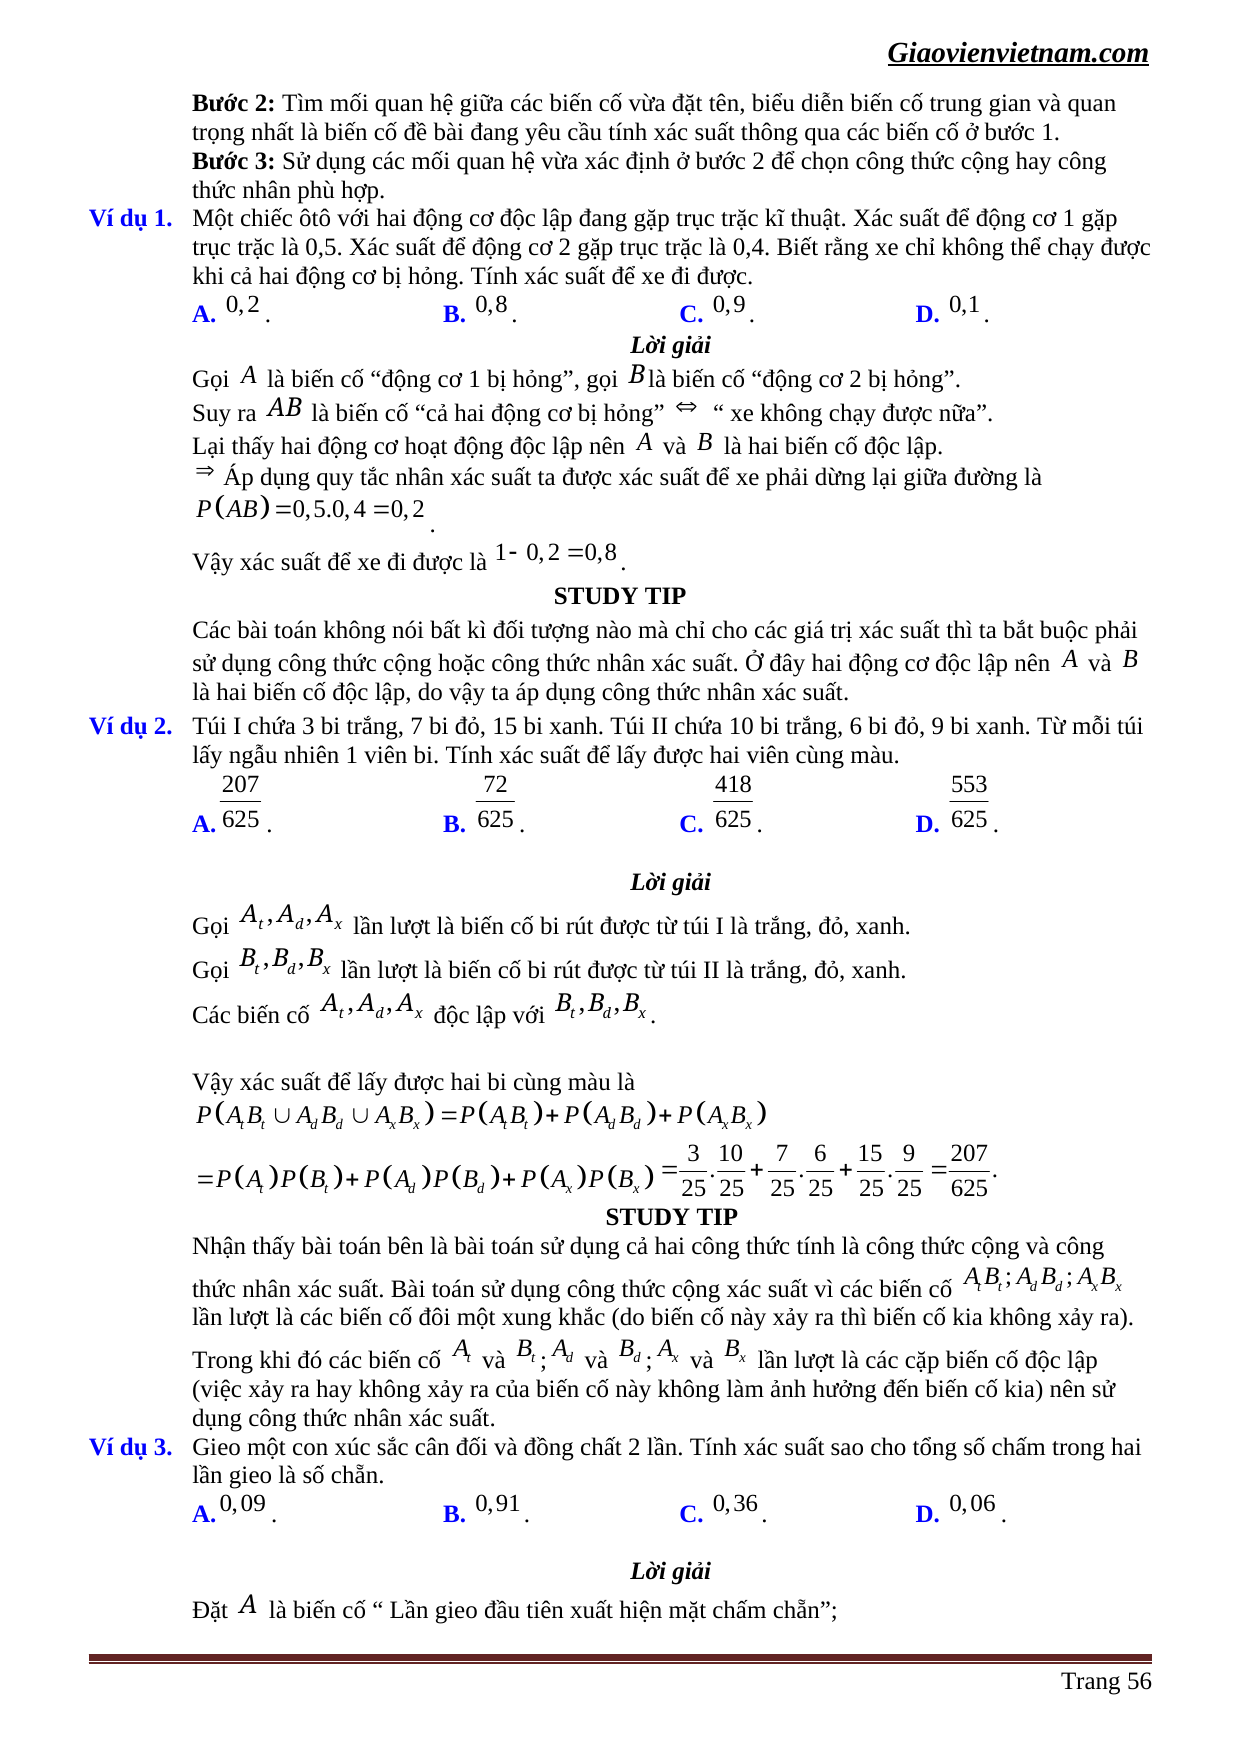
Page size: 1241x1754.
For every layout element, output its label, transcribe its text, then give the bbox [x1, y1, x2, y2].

list Một chiếc ôtô với hai động cơ độc lập đang gặp trục trặc kĩ thuật. Xác suất để động cơ 1 gặp trục trặc là 0,5. Xác suất để động cơ 2 gặp trục trặc là 0,4. Biết rằng xe chỉ không thể chạy được khi cả hai động cơ bị hỏng. Tính xác suất để xe đi được. [88, 203, 1152, 290]
list Lại thấy hai động cơ hoạt động độc lập nên và là hai biến cố độc lập. [192, 426, 1152, 460]
list Túi I chứa 3 bi trắng, 7 bi đỏ, 15 bi xanh. Túi II chứa 10 bi trắng, 6 bi đỏ, 9 bi xanh. Từ mỗi túi lấy ngẫu nhiên 1 viên bi. Tính xác suất để lấy được hai viên cùng màu. [88, 711, 1152, 768]
list Các biến cố độc lập với . [192, 984, 1152, 1029]
list Lời giải [192, 1556, 1152, 1585]
text Các bài toán không nói bất kì đối tượng nào mà chỉ cho các giá trị xác suất thì ta bắt buộc phải sử dụng công thức cộng hoặc công thức nhân xác suất. Ở đây hai động cơ độc lập nên và là hai biến cố độc lập, do vậy ta áp dụng công thức nhân xác suất. [192, 615, 1152, 706]
list Gọi lần lượt là biến cố bi rút được từ túi I là trắng, đỏ, xanh. [192, 895, 1152, 940]
list Bước 2: Tìm mối quan hệ giữa các biến cố vừa đặt tên, biểu diễn biến cố trung gian và quan trọng nhất là biến cố đề bài đang yêu cầu tính xác suất thông qua các biến cố ở bước 1. [192, 88, 1152, 146]
list A.. B. . C. . D. . [192, 768, 1152, 838]
list STUDY TIP [192, 1202, 1152, 1231]
text STUDY TIP [88, 581, 1152, 610]
list Nhận thấy bài toán bên là bài toán sử dụng cả hai công thức tính là công thức cộng và công thức nhân xác suất. Bài toán sử dụng công thức cộng xác suất vì các biến cố lần lượt là các biến cố đôi một xung khắc (do biến cố này xảy ra thì biến cố kia không xảy ra). Trong khi đó các biến cố và ; và ; và lần lượt là các cặp biến cố độc lập (việc xảy ra hay không xảy ra của biến cố này không làm ảnh hưởng đến biến cố kia) nên sử dụng công thức nhân xác suất. [192, 1231, 1152, 1432]
list Gọi lần lượt là biến cố bi rút được từ túi II là trắng, đỏ, xanh. [192, 940, 1152, 984]
list Vậy xác suất để xe đi được là . [192, 538, 1152, 576]
list A. . B. . C. . D. . [192, 290, 1152, 331]
list Áp dụng quy tắc nhân xác suất ta được xác suất để xe phải dừng lại giữa đường là. [192, 460, 1152, 538]
list Vậy xác suất để lấy được hai bi cùng màu là [192, 1029, 1152, 1096]
list Suy ra là biến cố “cả hai động cơ bị hỏng” “ xe không chạy được nữa”. [192, 393, 1152, 426]
list Gieo một con xúc sắc cân đối và đồng chất 2 lần. Tính xác suất sao cho tổng số chấm trong hai lần gieo là số chẵn. [88, 1432, 1152, 1489]
text Đặt là biến cố “ Lần gieo đầu tiên xuất hiện mặt chấm chẵn”; [117, 1590, 1152, 1623]
list A.. B. . C. . D. . [192, 1489, 1152, 1527]
list Gọi là biến cố “động cơ 1 bị hỏng”, gọi là biến cố “động cơ 2 bị hỏng”. [192, 359, 1152, 393]
list Lời giải [192, 867, 1152, 895]
list Bước 3: Sử dụng các mối quan hệ vừa xác định ở bước 2 để chọn công thức cộng hay công thức nhân phù hợp. [192, 146, 1152, 203]
list Lời giải [192, 331, 1152, 359]
